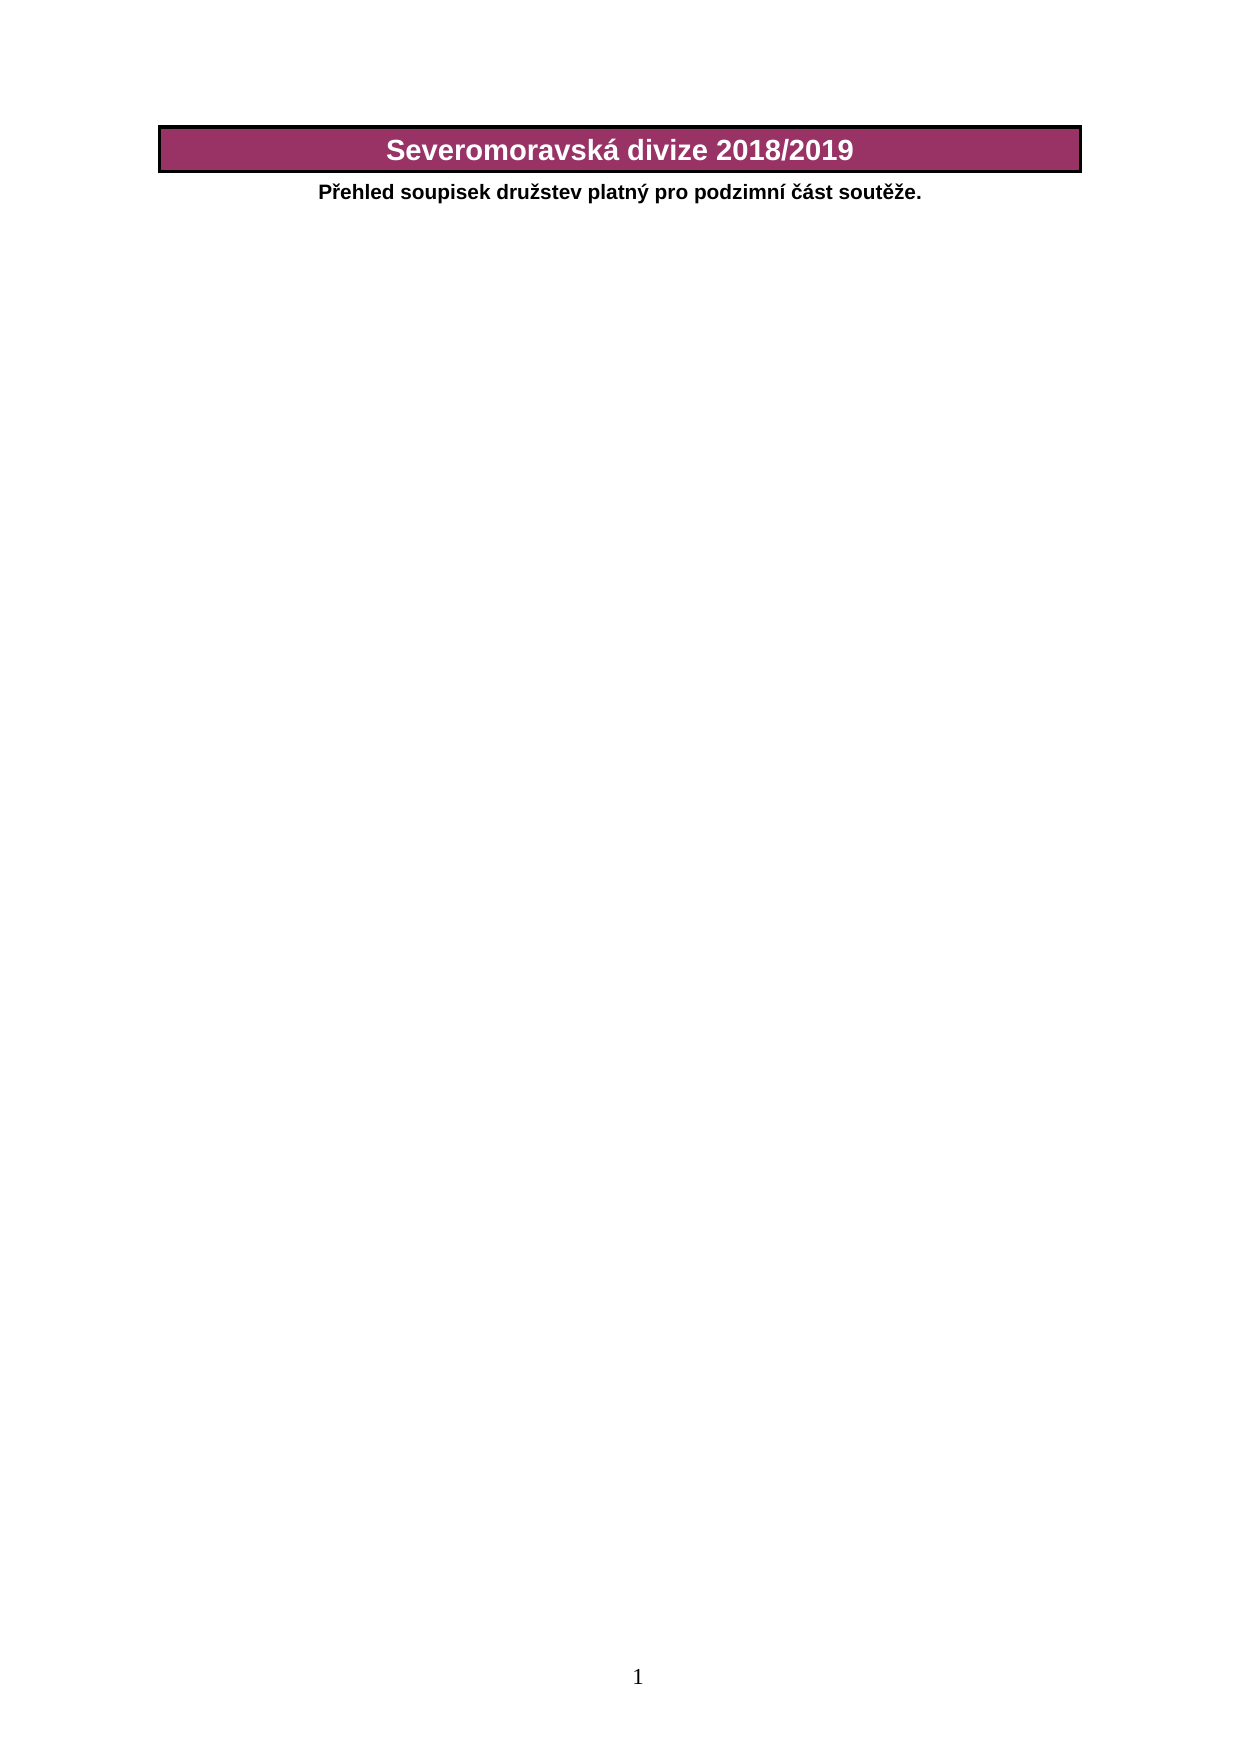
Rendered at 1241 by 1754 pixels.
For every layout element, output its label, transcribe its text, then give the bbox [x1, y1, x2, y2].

text Přehled soupisek družstev platný pro podzimní část soutěže. [106, 180, 1134, 204]
subtitle Severomoravská divize 2018/2019 [161, 129, 1079, 170]
